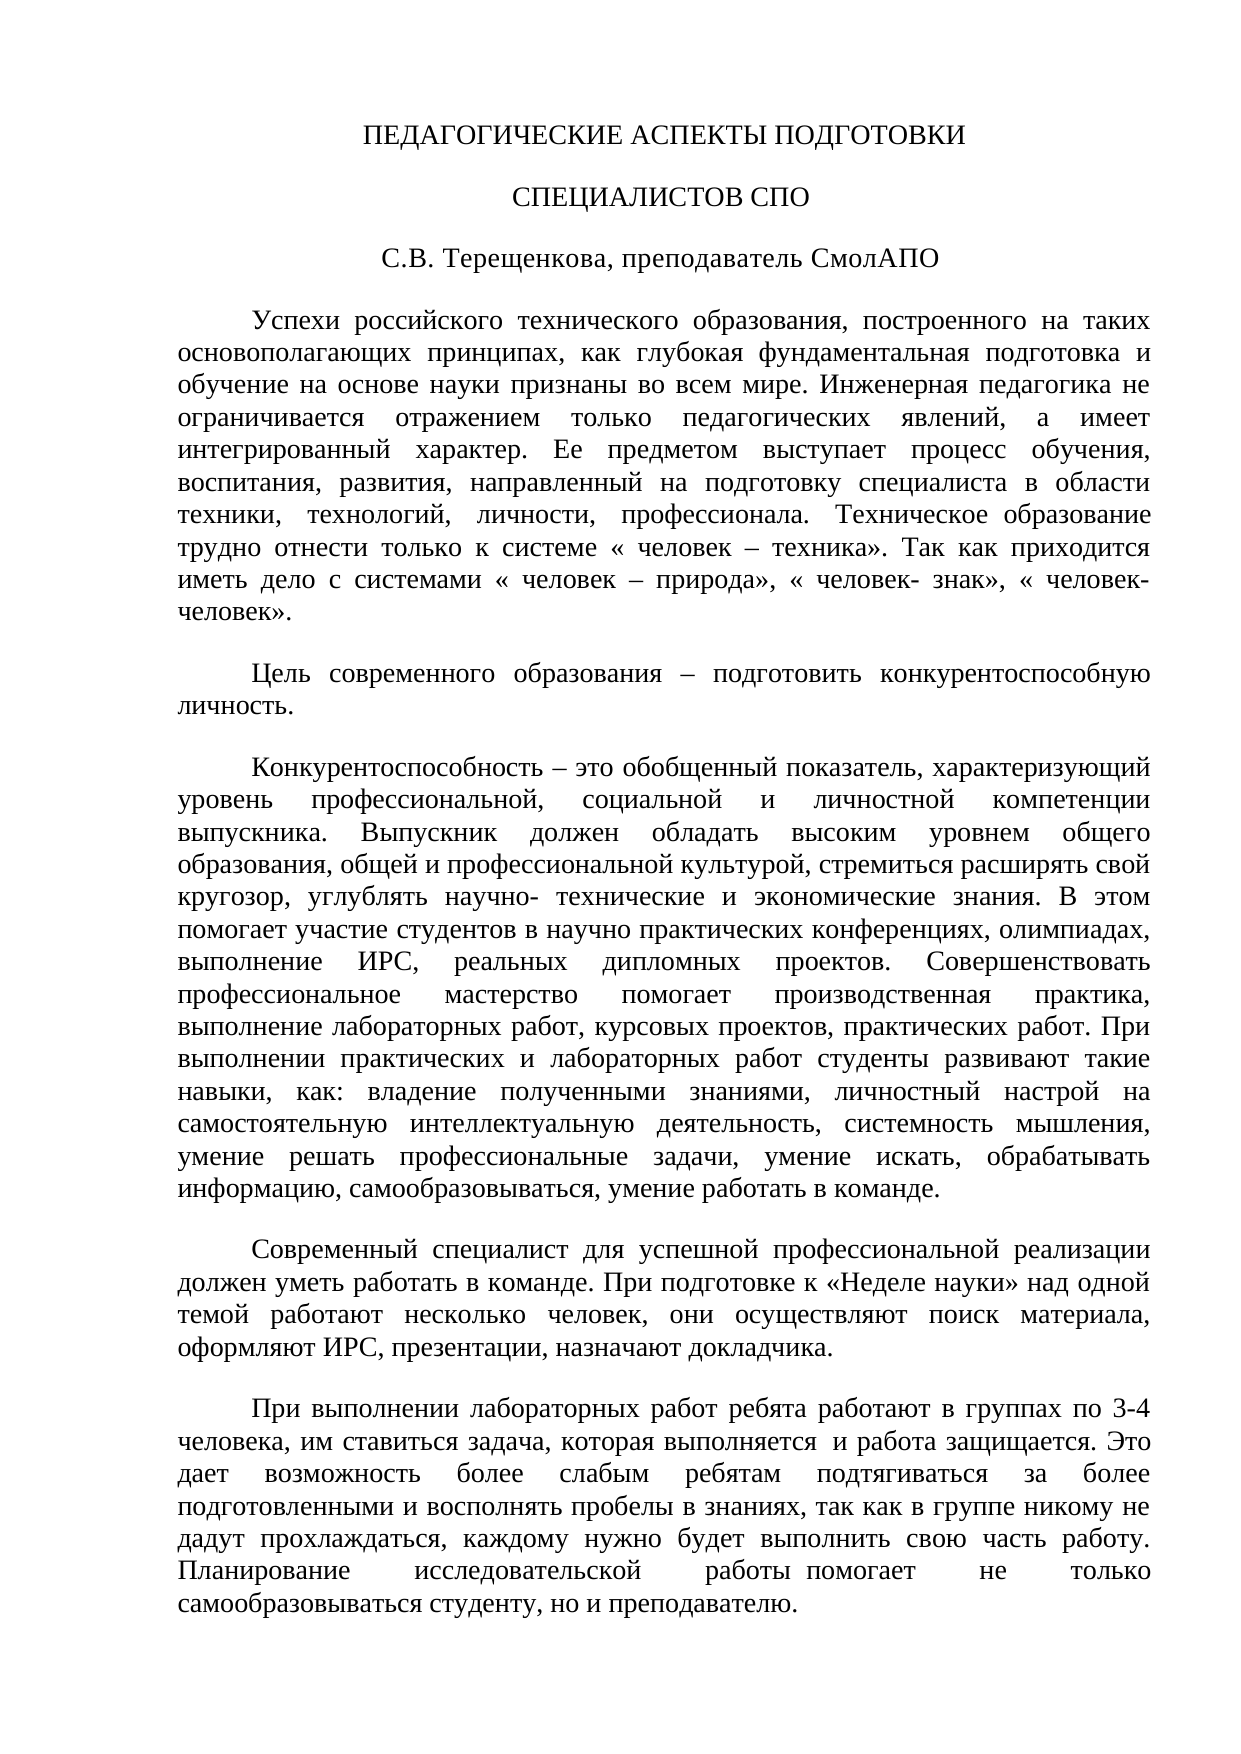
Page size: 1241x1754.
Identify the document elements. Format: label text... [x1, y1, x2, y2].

text Конкурентоспособность – это обобщенный показатель, характеризующий уровень профессиональной, социальной и личностной компетенции выпускника. Выпускник должен обладать высоким уровнем общего образования, общей и профессиональной культурой, стремиться расширять свой кругозор, углублять научно- технические и экономические знания. В этом помогает участие студентов в научно практических конференциях, олимпиадах, выполнение ИРС, реальных дипломных проектов. Совершенствовать профессиональное мастерство помогает производственная практика, выполнение лабораторных работ, курсовых проектов, практических работ. При выполнении практических и лабораторных работ студенты развивают такие навыки, как: владение полученными знаниями, личностный настрой на самостоятельную интеллектуальную деятельность, системность мышления, умение решать профессиональные задачи, умение искать, обрабатывать информацию, самообразовываться, умение работать в команде. [177, 750, 1152, 1203]
text Современный специалист для успешной профессиональной реализации должен уметь работать в команде. При подготовке к «Неделе науки» над одной темой работают несколько человек, они осуществляют поиск материала, оформляют ИРС, презентации, назначают докладчика. [177, 1233, 1152, 1362]
text ПЕДАГОГИЧЕСКИЕ АСПЕКТЫ ПОДГОТОВКИ [177, 118, 1152, 151]
text Успехи российского технического образования, построенного на таких основополагающих принципах, как глубокая фундаментальная подготовка и обучение на основе науки признаны во всем мире. Инженерная педагогика не ограничивается отражением только педагогических явлений, а имеет интегрированный характер. Ее предметом выступает процесс обучения, воспитания, развития, направленный на подготовку специалиста в области техники, технологий, личности, профессионала. Техническое образование трудно отнести только к системе « человек – техника». Так как приходится иметь дело с системами « человек – природа», « человек- знак», « человек- человек». [177, 303, 1152, 627]
text При выполнении лабораторных работ ребята работают в группах по 3-4 человека, им ставиться задача, которая выполняется и работа защищается. Это дает возможность более слабым ребятам подтягиваться за более подготовленными и восполнять пробелы в знаниях, так как в группе никому не дадут прохлаждаться, каждому нужно будет выполнить свою часть работу. Планирование исследовательской работы помогает не только самообразовываться студенту, но и преподавателю. [177, 1391, 1152, 1618]
text С.В. Терещенкова, преподаватель СмолАПО [177, 241, 1152, 274]
text СПЕЦИАЛИСТОВ СПО [177, 180, 1152, 212]
text Цель современного образования – подготовить конкурентоспособную личность. [177, 656, 1152, 721]
